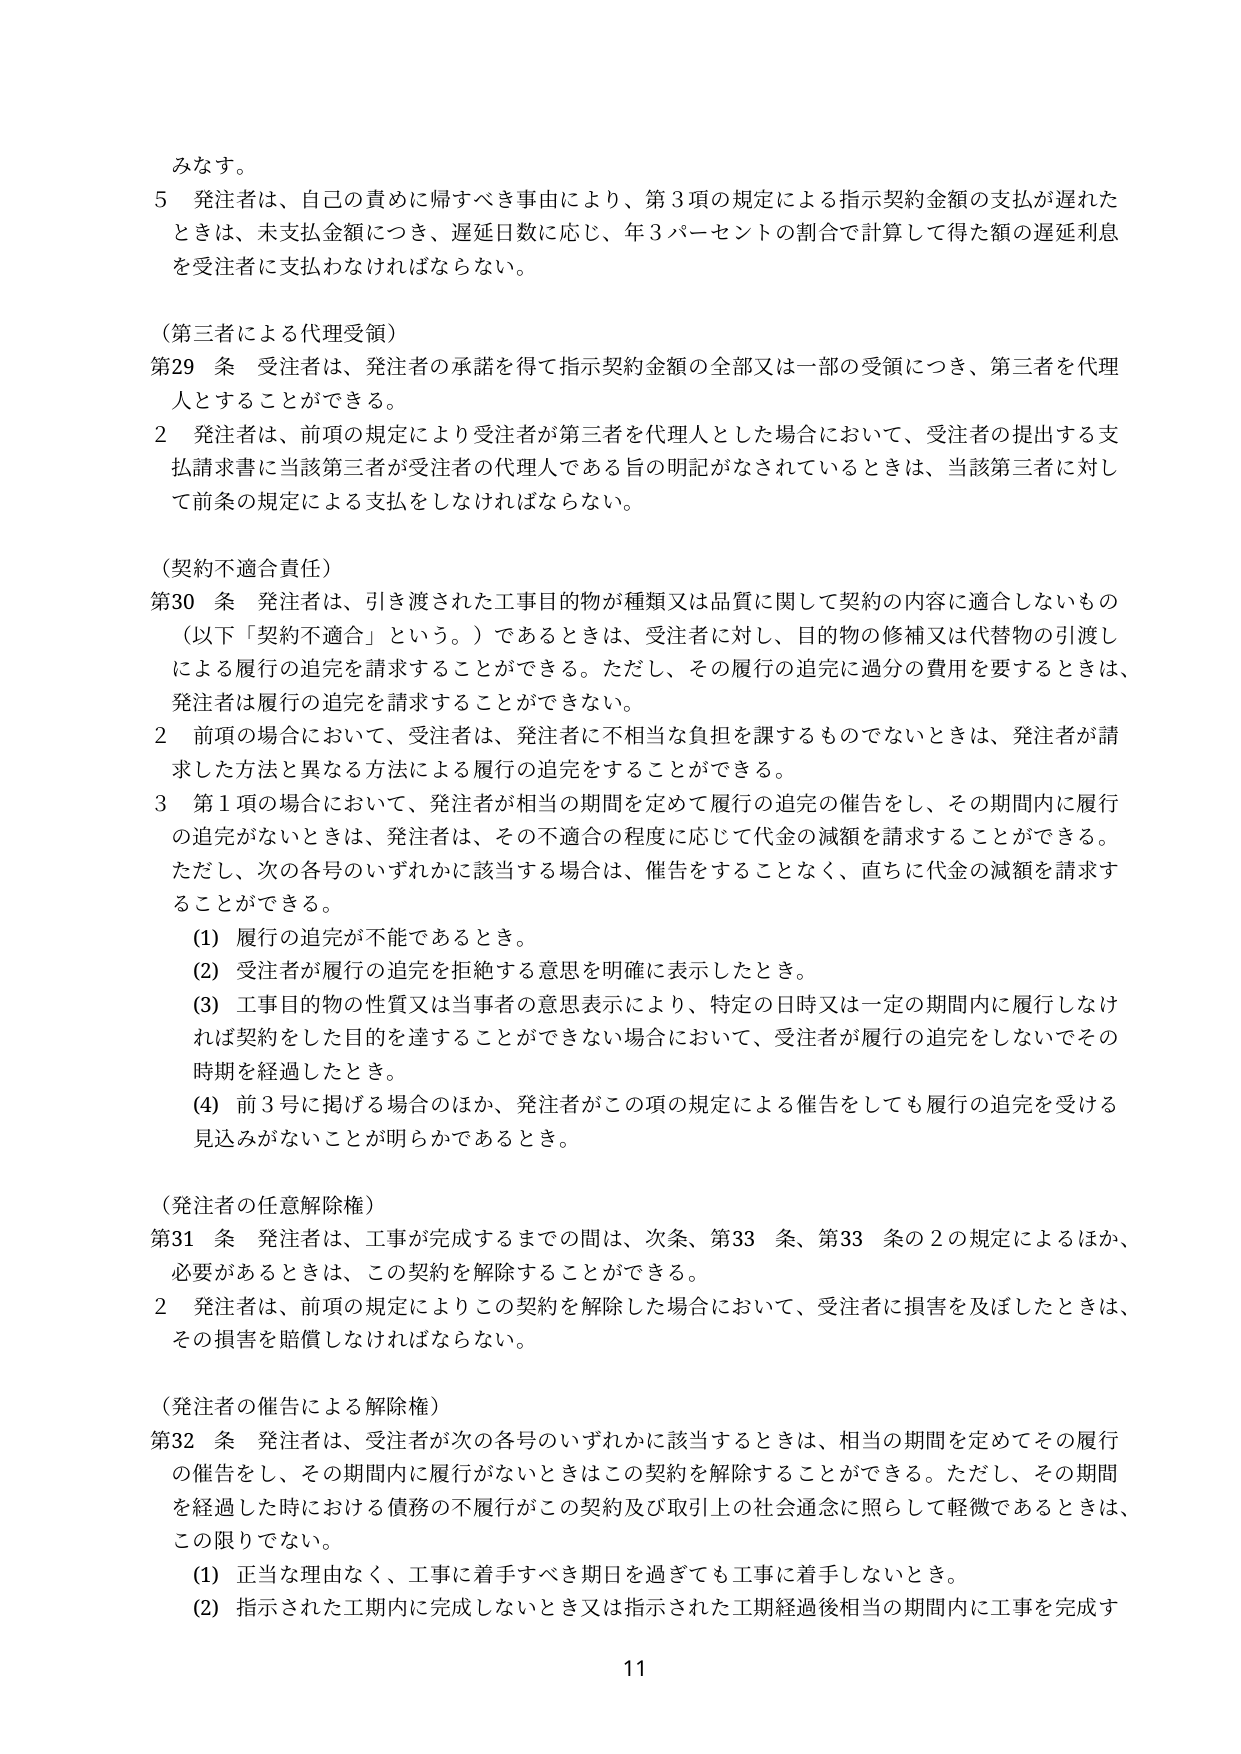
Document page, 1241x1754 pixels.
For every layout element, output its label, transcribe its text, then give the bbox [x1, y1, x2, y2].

text (3) 工事目的物の性質又は当事者の意思表示により、特定の日時又は一定の期間内に履行しなければ契約をした目的を達することができない場合において、受注者が履行の追完をしないでその時期を経過したとき。 [171, 986, 1120, 1087]
text 第29条 受注者は、発注者の承諾を得て指示契約金額の全部又は一部の受領につき、第三者を代理人とすることができる。 [150, 349, 1120, 416]
text (2) 受注者が履行の追完を拒絶する意思を明確に表示したとき。 [171, 953, 1120, 986]
text (4) 前３号に掲げる場合のほか、発注者がこの項の規定による催告をしても履行の追完を受ける見込みがないことが明らかであるとき。 [171, 1087, 1120, 1154]
text ２ 発注者は、前項の規定により受注者が第三者を代理人とした場合において、受注者の提出する支払請求書に当該第三者が受注者の代理人である旨の明記がなされているときは、当該第三者に対して前条の規定による支払をしなければならない。 [150, 416, 1120, 517]
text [171, 1590, 1120, 1624]
text （第三者による代理受領） [150, 316, 1120, 349]
text （発注者の催告による解除権） [150, 1389, 1120, 1422]
text (1) 正当な理由なく、工事に着手すべき期日を過ぎても工事に着手しないとき。 [171, 1557, 1120, 1590]
text ２ 発注者は、前項の規定によりこの契約を解除した場合において、受注者に損害を及ぼしたときは、その損害を賠償しなければならない。 [150, 1288, 1120, 1355]
text （契約不適合責任） [150, 550, 1120, 584]
text ２ 前項の場合において、受注者は、発注者に不相当な負担を課するものでないときは、発注者が請求した方法と異なる方法による履行の追完をすることができる。 [150, 718, 1120, 785]
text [150, 148, 1120, 181]
text 第30条 発注者は、引き渡された工事目的物が種類又は品質に関して契約の内容に適合しないもの（以下「契約不適合」という。）であるときは、受注者に対し、目的物の修補又は代替物の引渡しによる履行の追完を請求することができる。ただし、その履行の追完に過分の費用を要するときは、発注者は履行の追完を請求することができない。 [150, 584, 1120, 718]
text 第32条 発注者は、受注者が次の各号のいずれかに該当するときは、相当の期間を定めてその履行の催告をし、その期間内に履行がないときはこの契約を解除することができる。ただし、その期間を経過した時における債務の不履行がこの契約及び取引上の社会通念に照らして軽微であるときは、この限りでない。 [150, 1422, 1120, 1557]
text 第31条 発注者は、工事が完成するまでの間は、次条、第33条、第33条の２の規定によるほか、必要があるときは、この契約を解除することができる。 [150, 1221, 1120, 1288]
text (1) 履行の追完が不能であるとき。 [171, 919, 1120, 953]
text （発注者の任意解除権） [150, 1188, 1120, 1221]
text ５ 発注者は、自己の責めに帰すべき事由により、第３項の規定による指示契約金額の支払が遅れたときは、未支払金額につき、遅延日数に応じ、年３パーセントの割合で計算して得た額の遅延利息を受注者に支払わなければならない。 [150, 181, 1120, 282]
text ３ 第１項の場合において、発注者が相当の期間を定めて履行の追完の催告をし、その期間内に履行の追完がないときは、発注者は、その不適合の程度に応じて代金の減額を請求することができる。ただし、次の各号のいずれかに該当する場合は、催告をすることなく、直ちに代金の減額を請求することができる。 [150, 785, 1120, 919]
